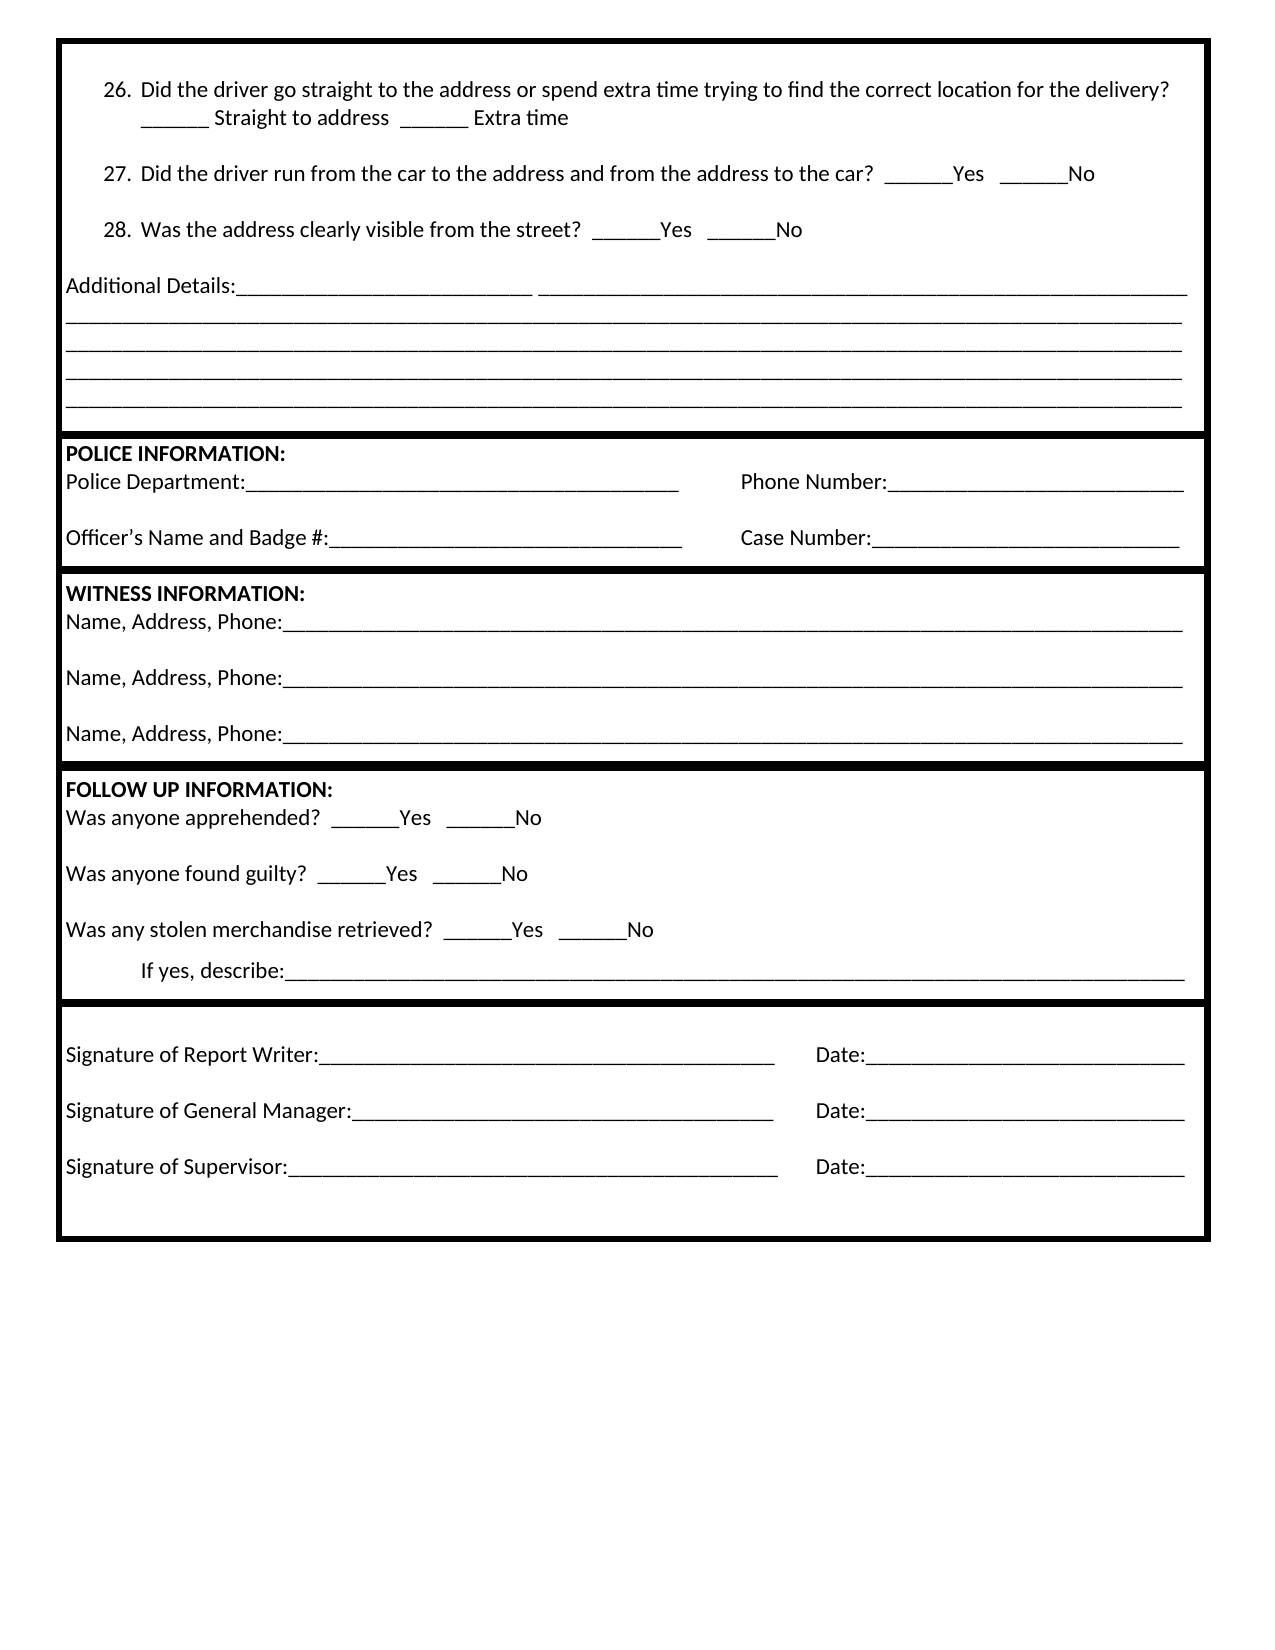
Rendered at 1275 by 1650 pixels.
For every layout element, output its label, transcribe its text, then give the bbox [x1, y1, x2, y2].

text Name, Address, Phone:_______________________________________________________________________________ [66, 663, 1191, 691]
text Name, Address, Phone:_______________________________________________________________________________ [66, 607, 1191, 635]
text POLICE INFORMATION: [66, 439, 1191, 467]
text Signature of Supervisor:___________________________________________ Date:____________________________ [66, 1152, 1191, 1181]
text Officer’s Name and Badge #:_______________________________ Case Number:___________________________ [66, 523, 1191, 551]
list Was the address clearly visible from the street? ______Yes ______No [103, 215, 1191, 243]
text If yes, describe:_______________________________________________________________________________ [66, 956, 1191, 984]
text Was anyone apprehended? ______Yes ______No [66, 803, 1191, 832]
text __________________________________________________________________________________________________ [66, 355, 1191, 383]
text __________________________________________________________________________________________________ [66, 383, 1191, 411]
text __________________________________________________________________________________________________ [66, 327, 1191, 355]
text Signature of Report Writer:________________________________________ Date:____________________________ [66, 1040, 1191, 1068]
list Did the driver run from the car to the address and from the address to the car? ______Yes ______No [103, 159, 1191, 187]
text Name, Address, Phone:_______________________________________________________________________________ [66, 719, 1191, 747]
text Police Department:______________________________________ Phone Number:__________________________ [66, 467, 1191, 495]
text FOLLOW UP INFORMATION: [66, 776, 1191, 803]
text Was any stolen merchandise retrieved? ______Yes ______No [66, 916, 1191, 944]
text WITNESS INFORMATION: [66, 579, 1191, 607]
text Was anyone found guilty? ______Yes ______No [66, 859, 1191, 888]
text Signature of General Manager:_____________________________________ Date:____________________________ [66, 1096, 1191, 1124]
text __________________________________________________________________________________________________ [66, 299, 1191, 327]
text Additional Details:__________________________ _________________________________________________________ [66, 271, 1191, 299]
list Did the driver go straight to the address or spend extra time trying to find the correct location for the delivery? ______ Straight to address ______ Extra time [103, 75, 1191, 131]
